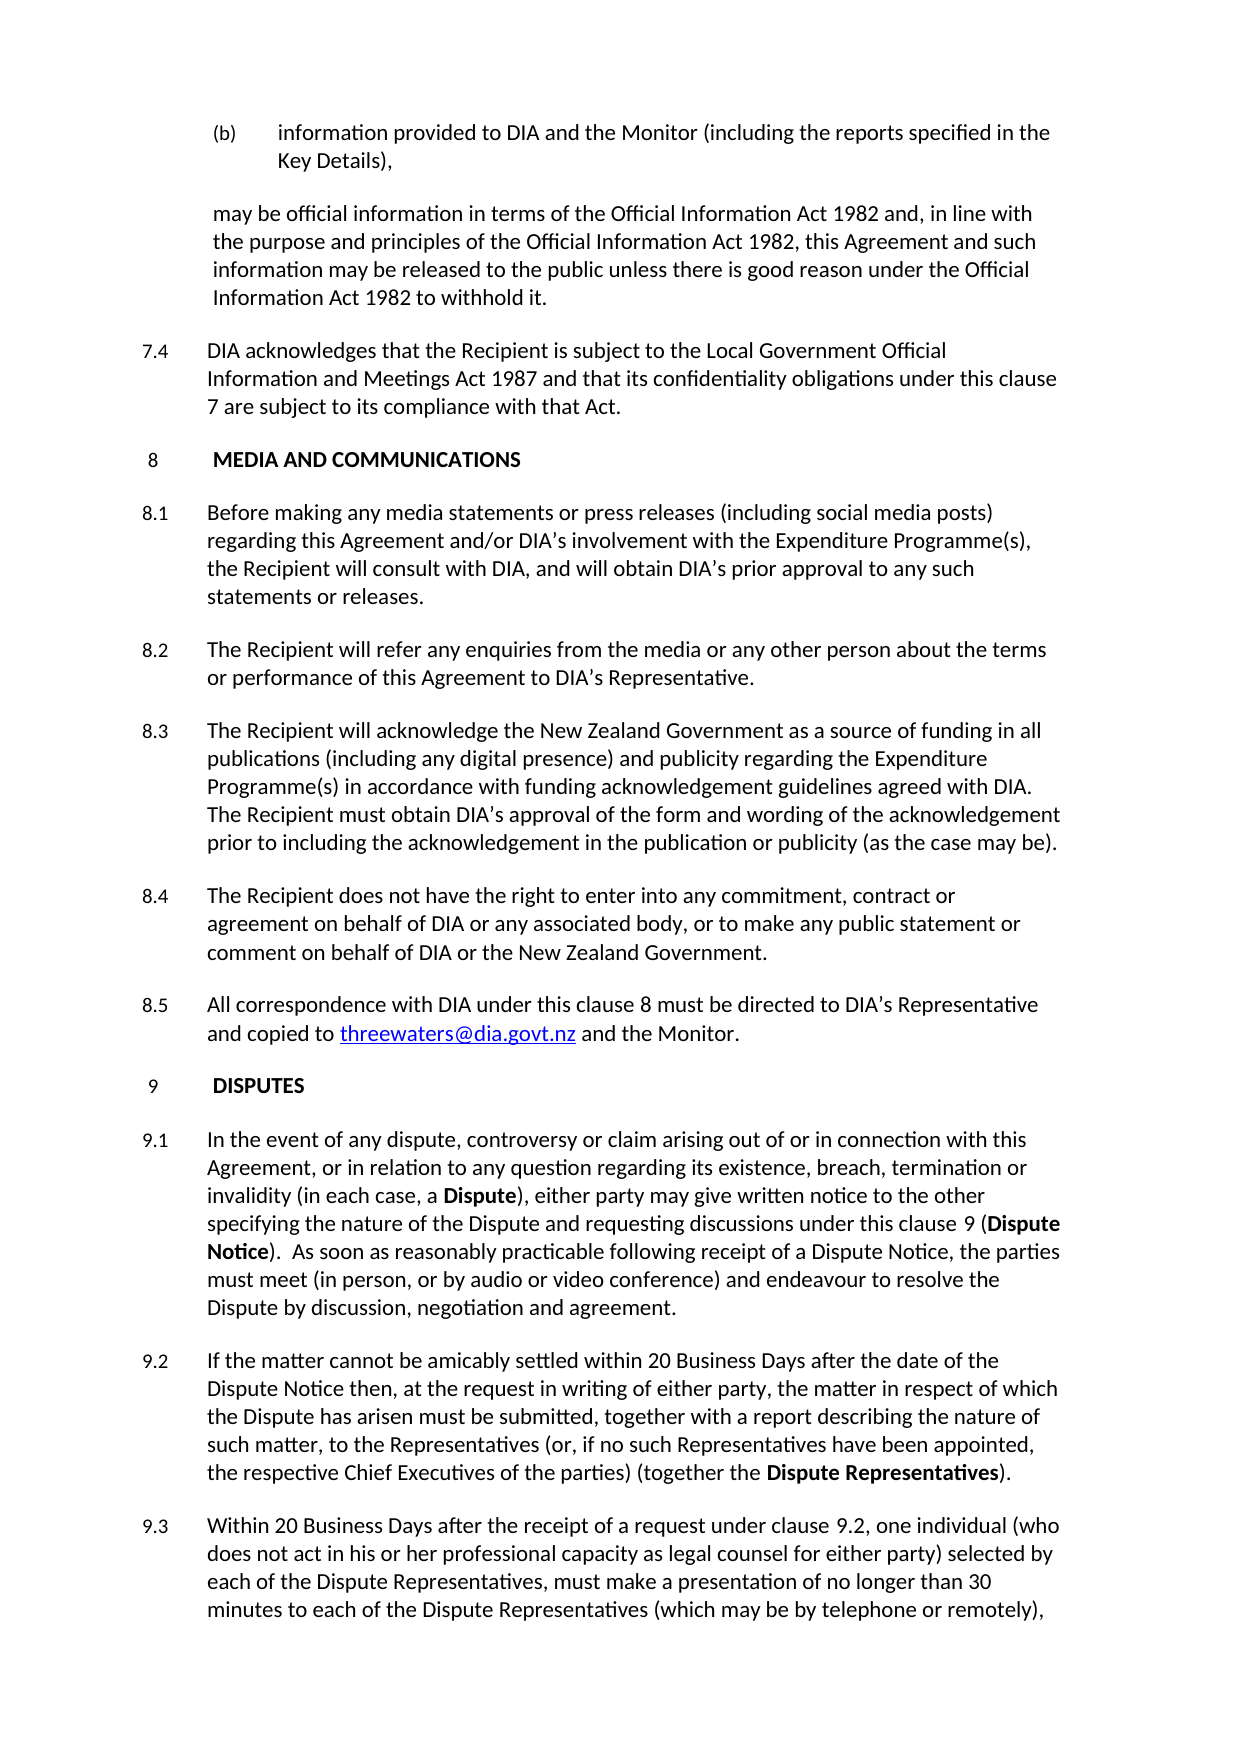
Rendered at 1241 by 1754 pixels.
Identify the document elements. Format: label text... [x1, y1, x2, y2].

list All correspondence with DIA under this clause 8 must be directed to DIA’s Representative and copied to threewaters@dia.govt.nz and the Monitor. [142, 991, 1063, 1047]
list If the matter cannot be amicably settled within 20 Business Days after the date of the Dispute Notice then, at the request in writing of either party, the matter in respect of which the Dispute has arisen must be submitted, together with a report describing the nature of such matter, to the Representatives (or, if no such Representatives have been appointed, the respective Chief Executives of the parties) (together the Dispute Representatives). [142, 1346, 1063, 1486]
list The Recipient does not have the right to enter into any commitment, contract or agreement on behalf of DIA or any associated body, or to make any public statement or comment on behalf of DIA or the New Zealand Government. [142, 882, 1063, 966]
list The Recipient will refer any enquiries from the media or any other person about the terms or performance of this Agreement to DIA’s Representative. [142, 635, 1063, 691]
list DIA acknowledges that the Recipient is subject to the Local Government Official Information and Meetings Act 1987 and that its confidentiality obligations under this clause 7 are subject to its compliance with that Act. [142, 336, 1063, 420]
list information provided to DIA and the Monitor (including the reports specified in the Key Details), [213, 118, 1063, 174]
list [142, 1511, 1063, 1623]
list Before making any media statements or press releases (including social media posts) regarding this Agreement and/or DIA’s involvement with the Expenditure Programme(s), the Recipient will consult with DIA, and will obtain DIA’s prior approval to any such statements or releases. [142, 498, 1063, 610]
subtitle DISPUTES [148, 1072, 1063, 1100]
list The Recipient will acknowledge the New Zealand Government as a source of funding in all publications (including any digital presence) and publicity regarding the Expenditure Programme(s) in accordance with funding acknowledgement guidelines agreed with DIA. The Recipient must obtain DIA’s approval of the form and wording of the acknowledgement prior to including the acknowledgement in the publication or publicity (as the case may be). [142, 716, 1063, 857]
subtitle media and communications [148, 445, 1063, 473]
list may be official information in terms of the Official Information Act 1982 and, in line with the purpose and principles of the Official Information Act 1982, this Agreement and such information may be released to the public unless there is good reason under the Official Information Act 1982 to withhold it. [213, 199, 1063, 311]
list In the event of any dispute, controversy or claim arising out of or in connection with this Agreement, or in relation to any question regarding its existence, breach, termination or invalidity (in each case, a Dispute), either party may give written notice to the other specifying the nature of the Dispute and requesting discussions under this clause 9 (Dispute Notice). As soon as reasonably practicable following receipt of a Dispute Notice, the parties must meet (in person, or by audio or video conference) and endeavour to resolve the Dispute by discussion, negotiation and agreement. [142, 1125, 1063, 1321]
